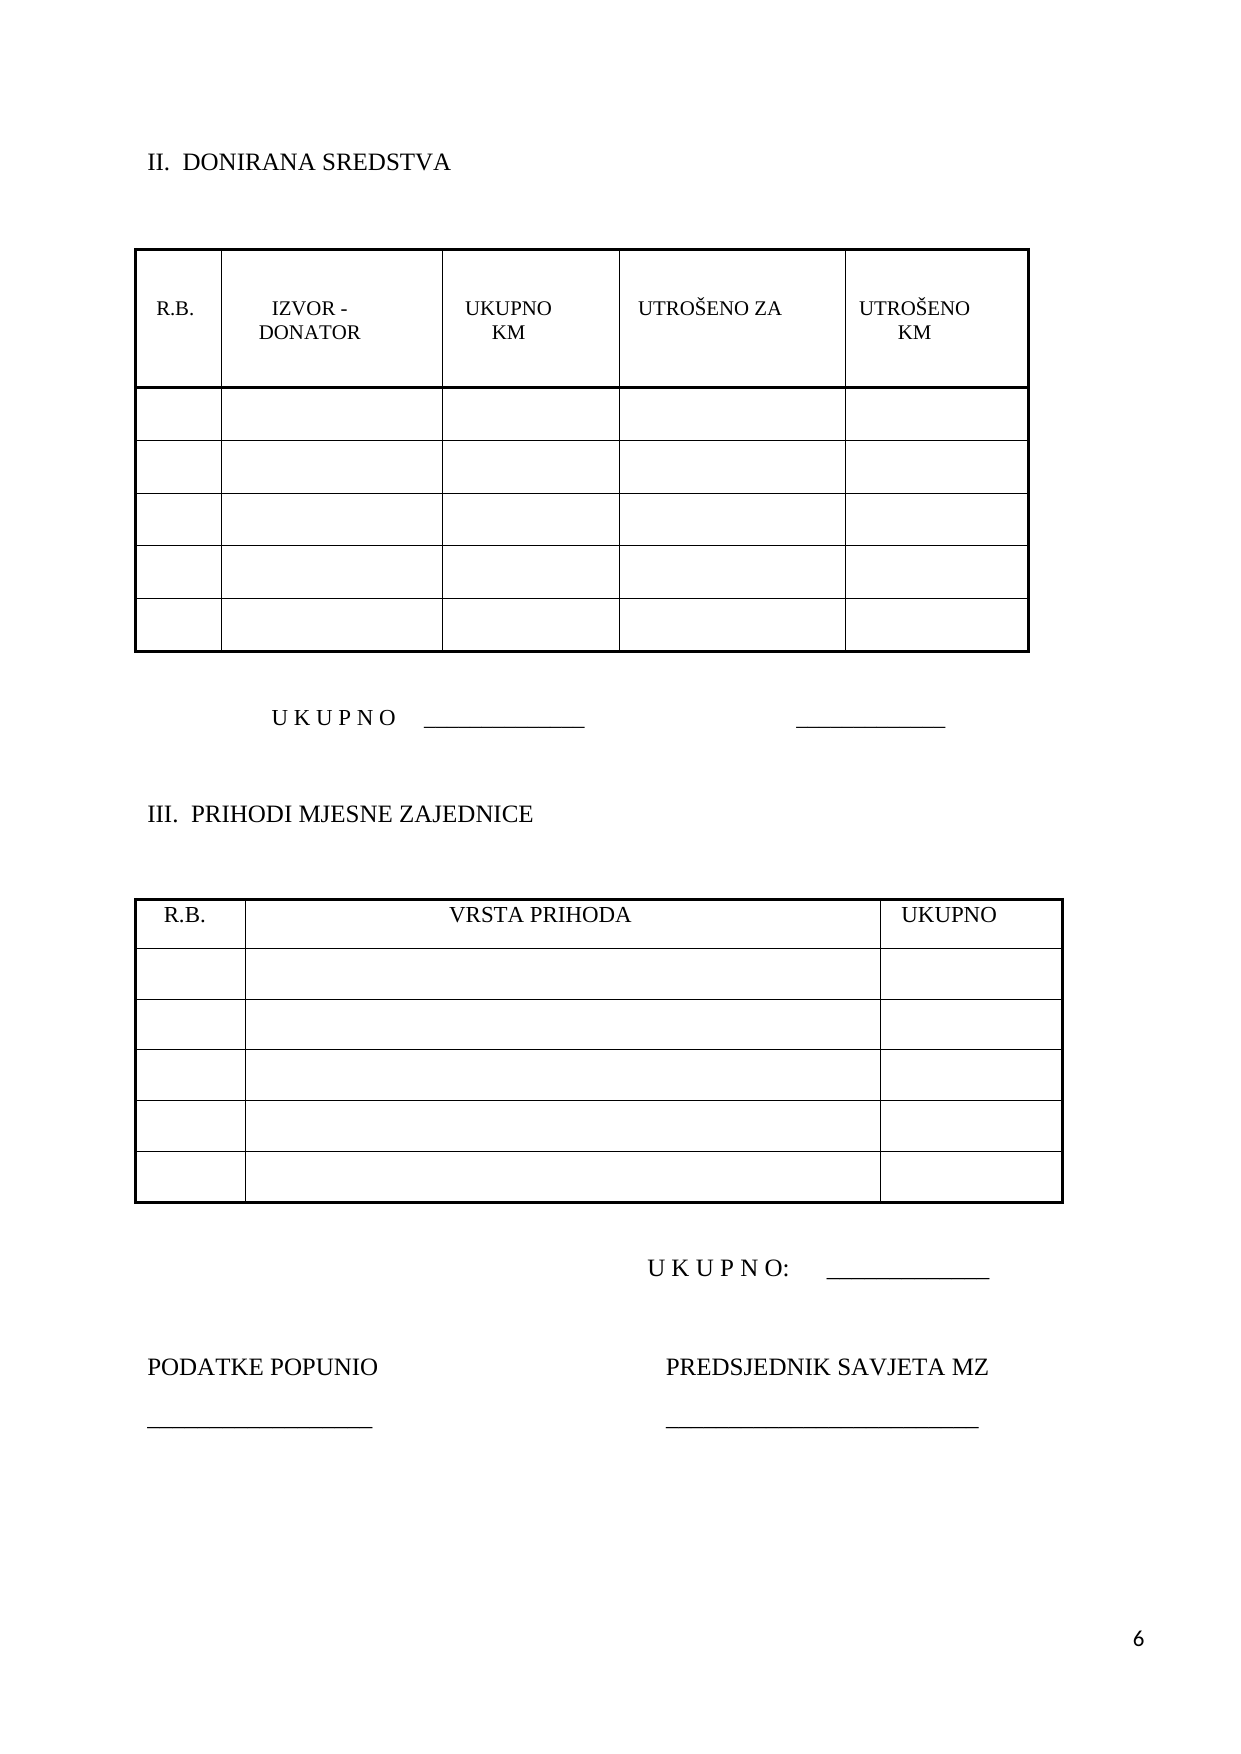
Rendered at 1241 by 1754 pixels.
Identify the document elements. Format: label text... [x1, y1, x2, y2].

table_cell [222, 441, 442, 493]
table_cell [246, 949, 880, 999]
table_cell [222, 494, 442, 545]
text __________________ _________________________ [147, 1402, 1099, 1431]
table_cell [881, 1050, 1061, 1100]
table_cell [137, 389, 221, 440]
table_cell [620, 546, 845, 597]
table_cell [137, 494, 221, 545]
table_cell [137, 1101, 245, 1151]
table_cell [620, 599, 845, 650]
table_header UTROŠENO KM [846, 251, 1027, 386]
table_cell [443, 546, 619, 597]
table_header R.B. [137, 251, 221, 386]
text III. PRIHODI MJESNE ZAJEDNICE [147, 799, 1099, 827]
table_cell [620, 389, 845, 440]
table_cell [222, 546, 442, 597]
text U K U P N O: _____________ [147, 1253, 1099, 1282]
table_cell [846, 441, 1027, 493]
table_cell [881, 1000, 1061, 1049]
table_header UKUPNO [881, 901, 1061, 948]
table_cell [620, 441, 845, 493]
table_cell [846, 389, 1027, 440]
table_cell [246, 1000, 880, 1049]
table_cell [620, 494, 845, 545]
table_header VRSTA PRIHODA [246, 901, 880, 948]
table_cell [443, 599, 619, 650]
table_cell [137, 599, 221, 650]
table_cell [222, 389, 442, 440]
table_cell [881, 1152, 1061, 1201]
table_cell [137, 1050, 245, 1100]
table_cell [443, 389, 619, 440]
table_cell [246, 1050, 880, 1100]
table_cell [137, 1000, 245, 1049]
text PODATKE POPUNIO PREDSJEDNIK SAVJETA MZ [147, 1352, 1099, 1381]
table_cell [246, 1152, 880, 1201]
table_header IZVOR - DONATOR [222, 251, 442, 386]
table_cell [846, 599, 1027, 650]
table_cell [137, 1152, 245, 1201]
table_cell [846, 546, 1027, 597]
table_cell [137, 441, 221, 493]
table_header UTROŠENO ZA [620, 251, 845, 386]
table_cell [881, 949, 1061, 999]
table_cell [137, 546, 221, 597]
text II. DONIRANA SREDSTVA [147, 147, 1099, 176]
table_cell [222, 599, 442, 650]
table_cell [246, 1101, 880, 1151]
table_header R.B. [137, 901, 245, 948]
table_cell [137, 949, 245, 999]
table_cell [846, 494, 1027, 545]
table_cell [443, 441, 619, 493]
table_cell [881, 1101, 1061, 1151]
table_header UKUPNO KM [443, 251, 619, 386]
table_cell [443, 494, 619, 545]
text U K U P N O ______________ _____________ [147, 704, 1099, 731]
